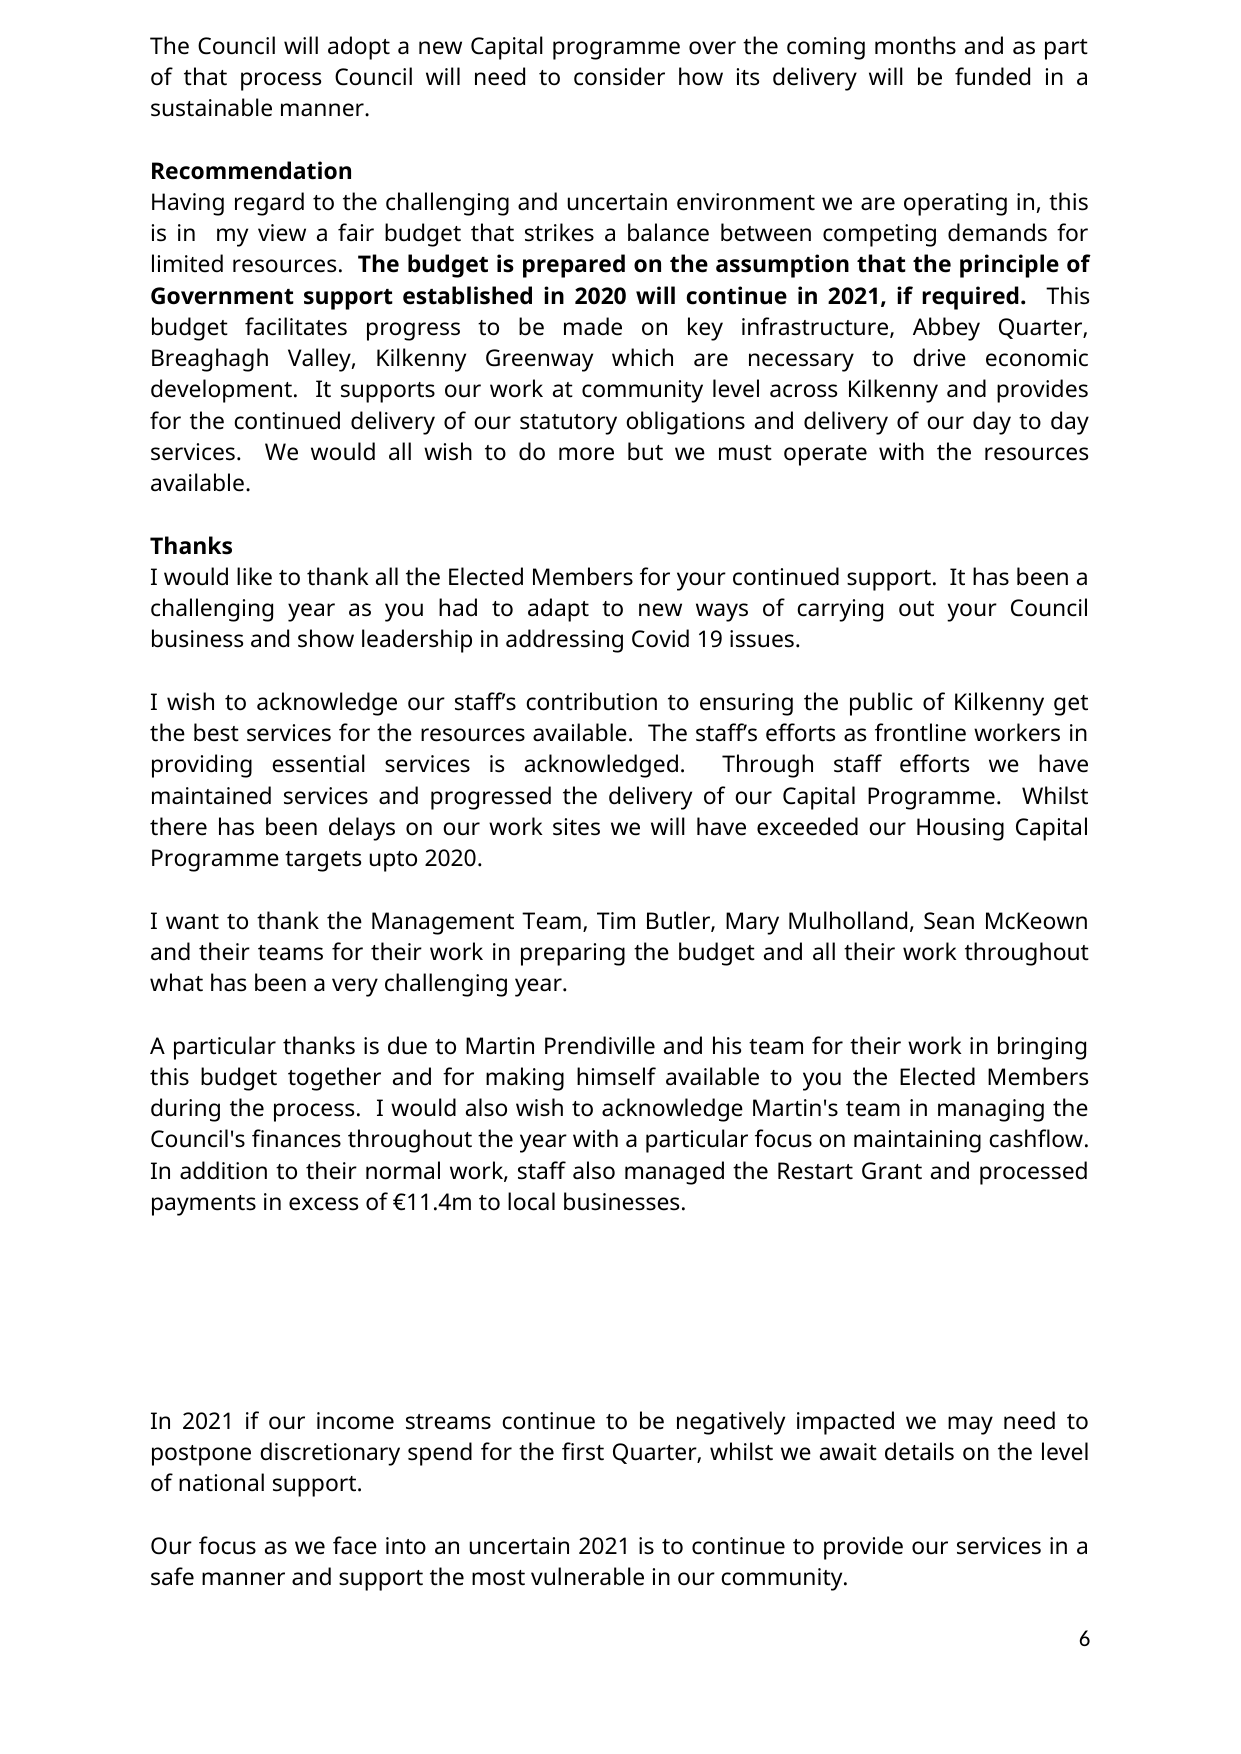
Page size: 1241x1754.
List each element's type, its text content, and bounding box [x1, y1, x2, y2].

text Having regard to the challenging and uncertain environment we are operating in, this is in my view a fair budget that strikes a balance between competing demands for limited resources. The budget is prepared on the assumption that the principle of Government support established in 2020 will continue in 2021, if required. This budget facilitates progress to be made on key infrastructure, Abbey Quarter, Breaghagh Valley, Kilkenny Greenway which are necessary to drive economic development. It supports our work at community level across Kilkenny and provides for the continued delivery of our statutory obligations and delivery of our day to day services. We would all wish to do more but we must operate with the resources available. [150, 186, 1090, 498]
text I wish to acknowledge our staff’s contribution to ensuring the public of Kilkenny get the best services for the resources available. The staff’s efforts as frontline workers in providing essential services is acknowledged. Through staff efforts we have maintained services and progressed the delivery of our Capital Programme. Whilst there has been delays on our work sites we will have exceeded our Housing Capital Programme targets upto 2020. [150, 686, 1090, 873]
text In 2021 if our income streams continue to be negatively impacted we may need to postpone discretionary spend for the first Quarter, whilst we await details on the level of national support. [150, 1404, 1090, 1498]
text Recommendation [150, 154, 1090, 186]
text Our focus as we face into an uncertain 2021 is to continue to provide our services in a safe manner and support the most vulnerable in our community. [150, 1529, 1090, 1592]
text I want to thank the Management Team, Tim Butler, Mary Mulholland, Sean McKeown and their teams for their work in preparing the budget and all their work throughout what has been a very challenging year. [150, 904, 1090, 998]
text Thanks [150, 529, 1090, 561]
text The Council will adopt a new Capital programme over the coming months and as part of that process Council will need to consider how its delivery will be funded in a sustainable manner. [150, 29, 1090, 123]
text I would like to thank all the Elected Members for your continued support. It has been a challenging year as you had to adapt to new ways of carrying out your Council business and show leadership in addressing Covid 19 issues. [150, 561, 1090, 654]
text A particular thanks is due to Martin Prendiville and his team for their work in bringing this budget together and for making himself available to you the Elected Members during the process. I would also wish to acknowledge Martin's team in managing the Council's finances throughout the year with a particular focus on maintaining cashflow. In addition to their normal work, staff also managed the Restart Grant and processed payments in excess of €11.4m to local businesses. [150, 1029, 1090, 1217]
